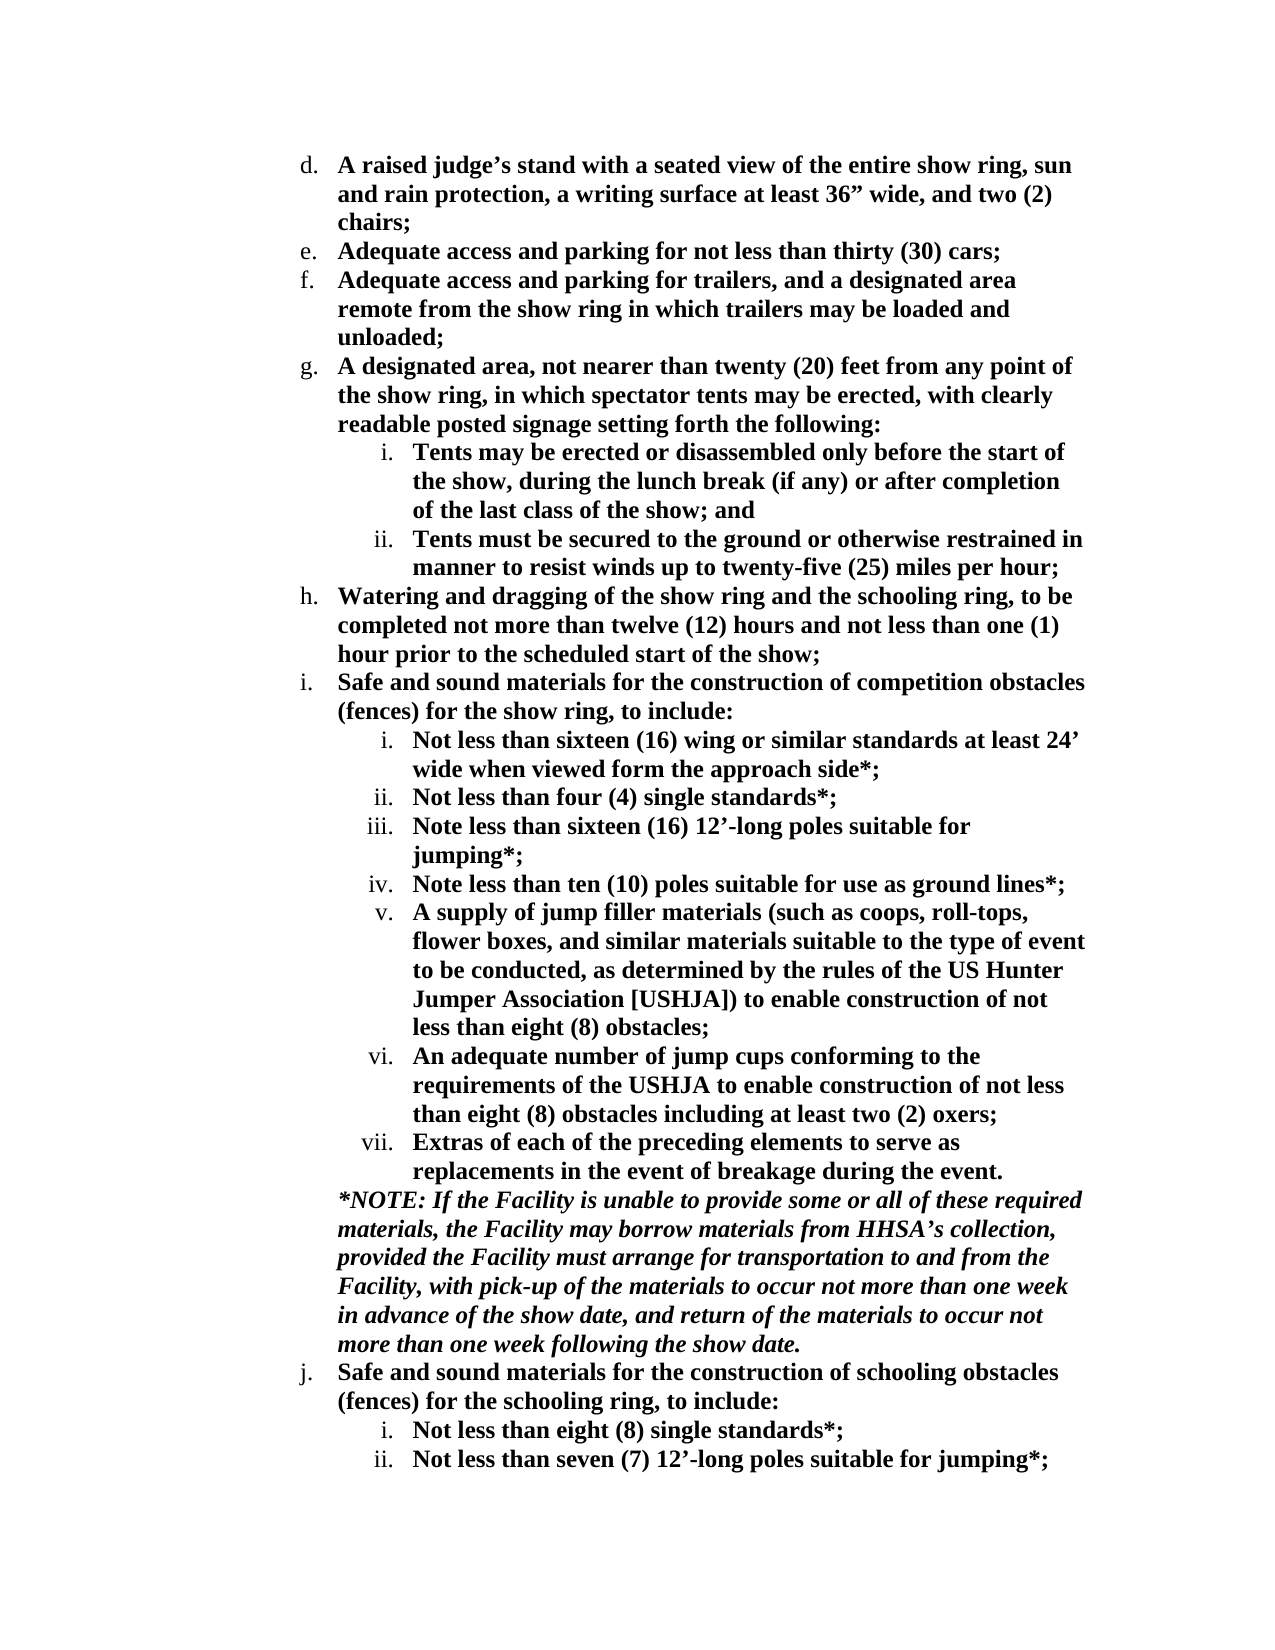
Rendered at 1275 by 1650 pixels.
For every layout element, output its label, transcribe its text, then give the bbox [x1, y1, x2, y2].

list Not less than eight (8) single standards*; [394, 1415, 1087, 1444]
list Extras of each of the preceding elements to serve as replacements in the event of breakage during the event. [394, 1127, 1087, 1185]
list An adequate number of jump cups conforming to the requirements of the USHJA to enable construction of not less than eight (8) obstacles including at least two (2) oxers; [394, 1041, 1087, 1127]
list A supply of jump filler materials (such as coops, roll-tops, flower boxes, and similar materials suitable to the type of event to be conducted, as determined by the rules of the US Hunter Jumper Association [USHJA]) to enable construction of not less than eight (8) obstacles; [394, 897, 1087, 1041]
list Watering and dragging of the show ring and the schooling ring, to be completed not more than twelve (12) hours and not less than one (1) hour prior to the scheduled start of the show; [300, 581, 1087, 667]
list Tents may be erected or disassembled only before the start of the show, during the lunch break (if any) or after completion of the last class of the show; and [394, 437, 1087, 524]
list Safe and sound materials for the construction of schooling obstacles (fences) for the schooling ring, to include: [300, 1357, 1087, 1415]
list A designated area, not nearer than twenty (20) feet from any point of the show ring, in which spectator tents may be erected, with clearly readable posted signage setting forth the following: [300, 351, 1087, 437]
list Tents must be secured to the ground or otherwise restrained in manner to resist winds up to twenty-five (25) miles per hour; [394, 524, 1087, 581]
list Note less than sixteen (16) 12’-long poles suitable for jumping*; [394, 811, 1087, 869]
list Not less than four (4) single standards*; [394, 782, 1087, 811]
text *NOTE: If the Facility is unable to provide some or all of these required materials, the Facility may borrow materials from HHSA’s collection, provided the Facility must arrange for transportation to and from the Facility, with pick-up of the materials to occur not more than one week in advance of the show date, and return of the materials to occur not more than one week following the show date. [337, 1185, 1087, 1357]
list Adequate access and parking for not less than thirty (30) cars; [300, 236, 1087, 265]
list Adequate access and parking for trailers, and a designated area remote from the show ring in which trailers may be loaded and unloaded; [300, 265, 1087, 351]
list Note less than ten (10) poles suitable for use as ground lines*; [394, 869, 1087, 897]
list Not less than sixteen (16) wing or similar standards at least 24’ wide when viewed form the approach side*; [394, 725, 1087, 782]
list A raised judge’s stand with a seated view of the entire show ring, sun and rain protection, a writing surface at least 36” wide, and two (2) chairs; [300, 150, 1087, 236]
list Not less than seven (7) 12’-long poles suitable for jumping*; [394, 1444, 1087, 1472]
list Safe and sound materials for the construction of competition obstacles (fences) for the show ring, to include: [300, 667, 1087, 725]
